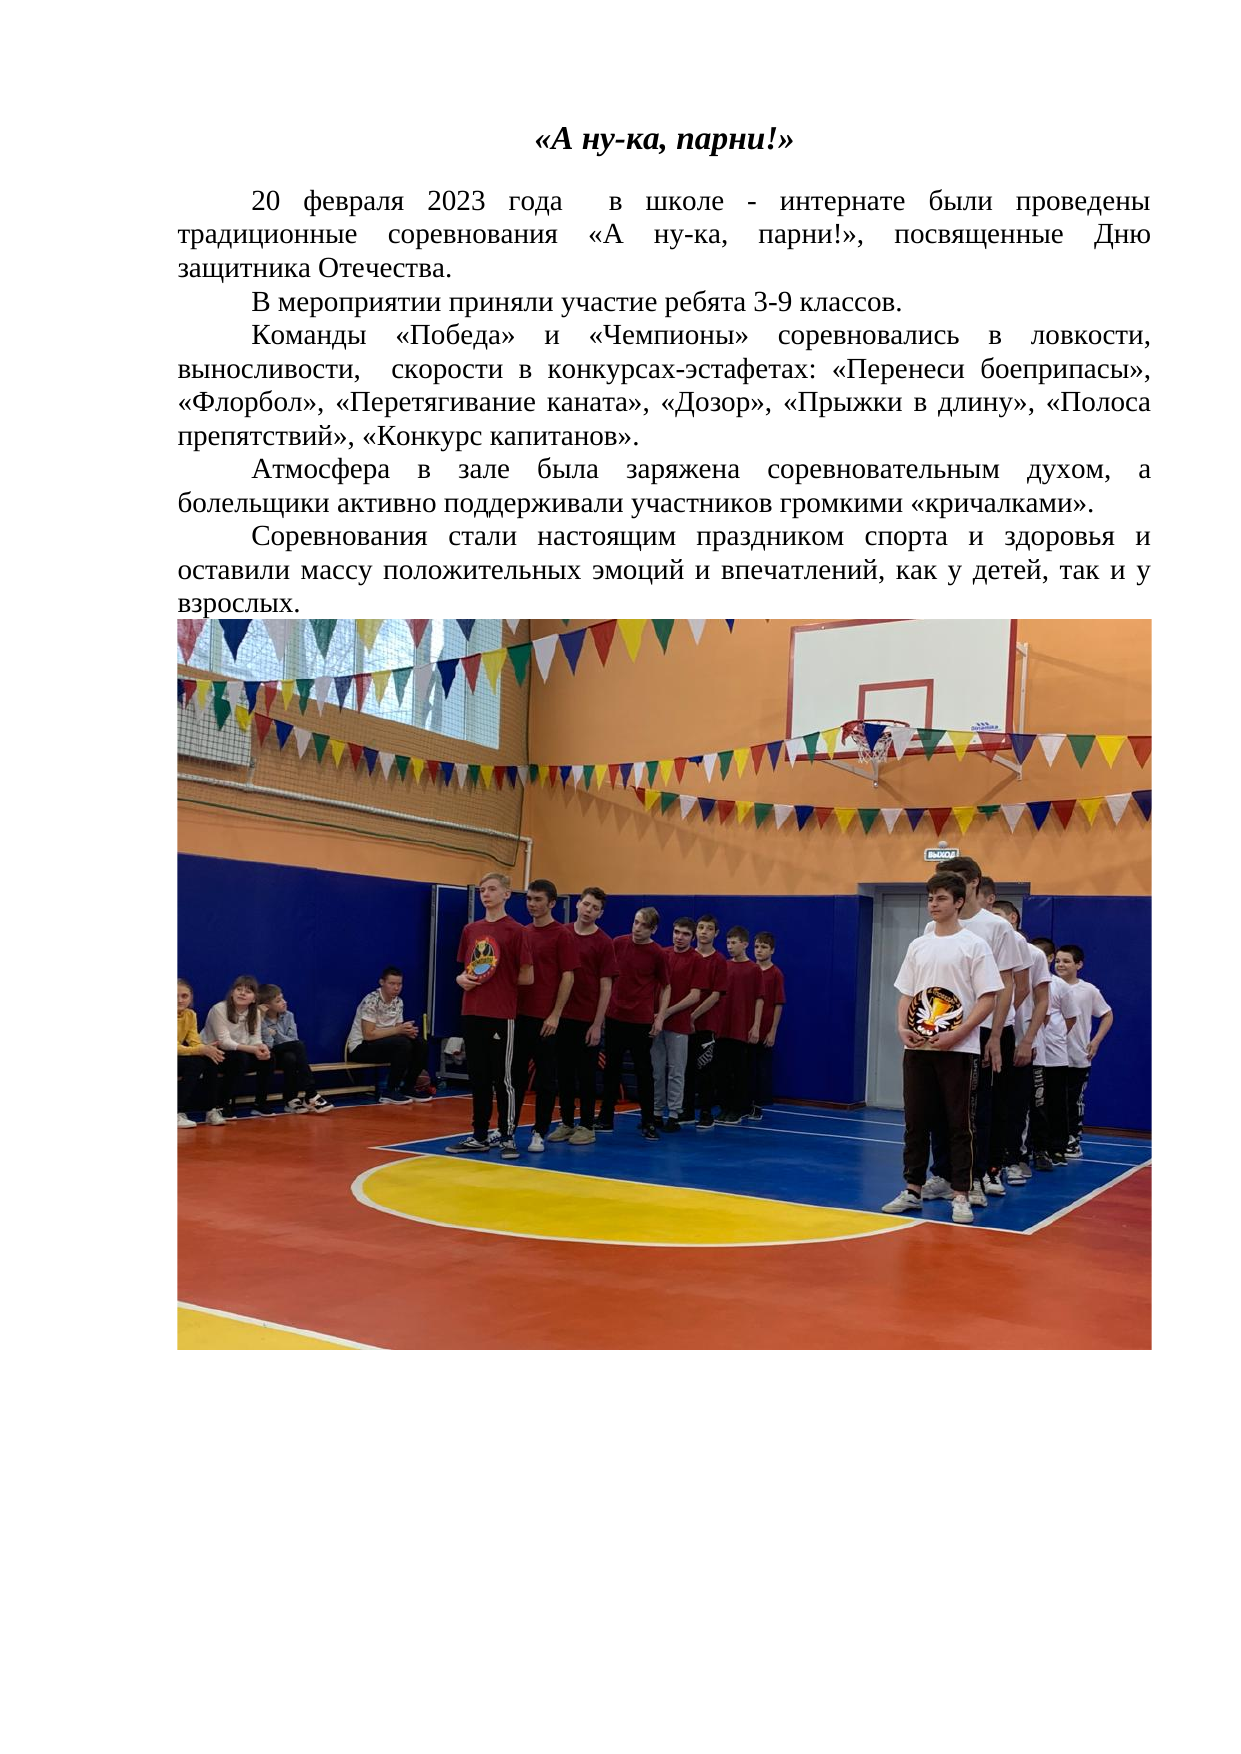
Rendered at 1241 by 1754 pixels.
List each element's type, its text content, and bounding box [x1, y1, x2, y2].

picture [177, 619, 1152, 1350]
text 20 февраля 2023 года в школе - интернате были проведены традиционные соревнования «А ну-ка, парни!», посвященные Дню защитника Отечества. [177, 183, 1152, 284]
text «А ну-ка, парни!» [177, 118, 1152, 156]
text Команды «Победа» и «Чемпионы» соревновались в ловкости, выносливости, скорости в конкурсах-эстафетах: «Перенеси боеприпасы», «Флорбол», «Перетягивание каната», «Дозор», «Прыжки в длину», «Полоса препятствий», «Конкурс капитанов». [177, 317, 1152, 451]
text В мероприятии приняли участие ребята 3-9 классов. [177, 284, 1152, 317]
text Атмосфера в зале была заряжена соревновательным духом, а болельщики активно поддерживали участников громкими «кричалками». [177, 451, 1152, 518]
text Соревнования стали настоящим праздником спорта и здоровья и оставили массу положительных эмоций и впечатлений, как у детей, так и у взрослых. [177, 518, 1152, 619]
